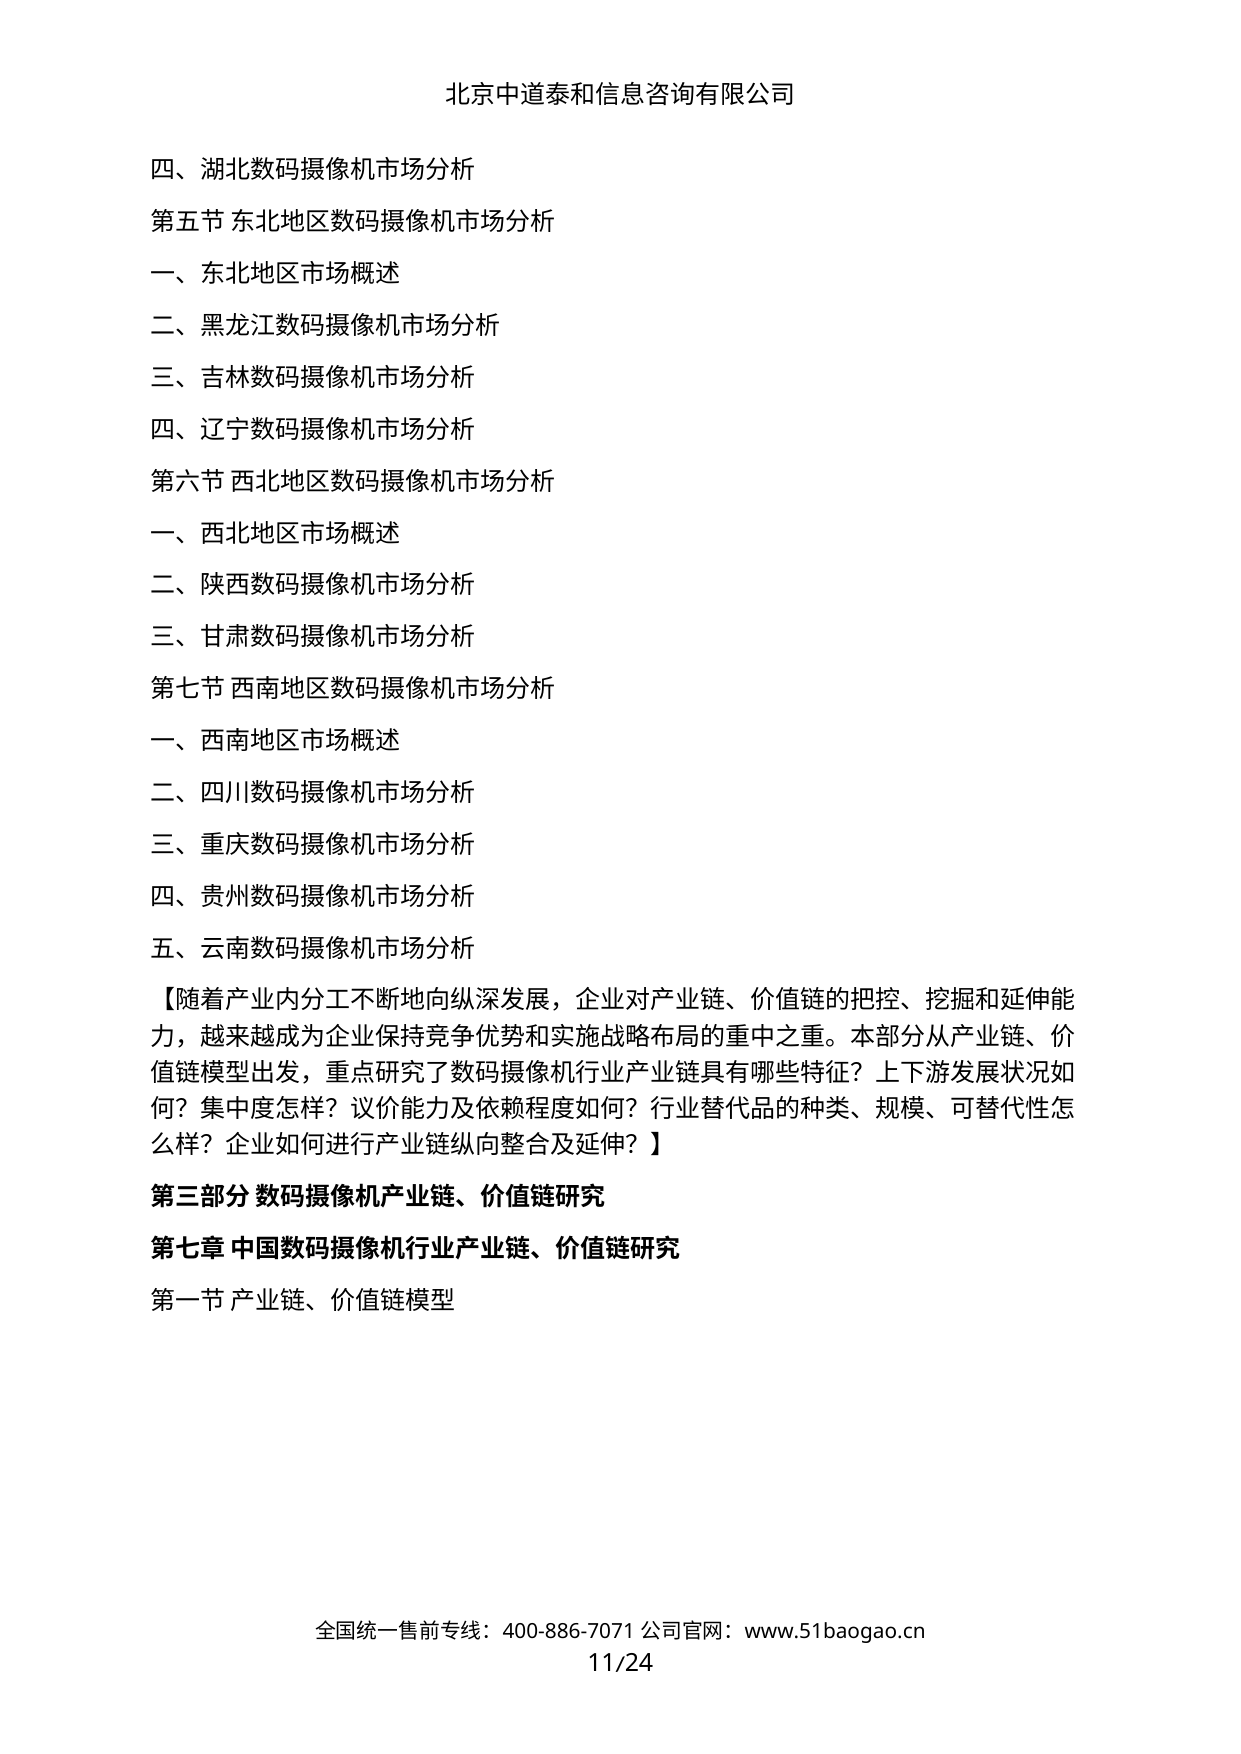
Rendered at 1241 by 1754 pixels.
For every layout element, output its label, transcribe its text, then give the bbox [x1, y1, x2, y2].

text 二、四川数码摄像机市场分析 [150, 772, 1090, 809]
text 四、贵州数码摄像机市场分析 [150, 876, 1090, 912]
text 四、辽宁数码摄像机市场分析 [150, 409, 1090, 446]
text 三、吉林数码摄像机市场分析 [150, 357, 1090, 394]
text 三、甘肃数码摄像机市场分析 [150, 617, 1090, 653]
text 四、湖北数码摄像机市场分析 [150, 150, 1090, 186]
text 二、黑龙江数码摄像机市场分析 [150, 306, 1090, 342]
text 一、东北地区市场概述 [150, 254, 1090, 290]
text 【随着产业内分工不断地向纵深发展，企业对产业链、价值链的把控、挖掘和延伸能力，越来越成为企业保持竞争优势和实施战略布局的重中之重。本部分从产业链、价值链模型出发，重点研究了数码摄像机行业产业链具有哪些特征？上下游发展状况如何？集中度怎样？议价能力及依赖程度如何？行业替代品的种类、规模、可替代性怎么样？企业如何进行产业链纵向整合及延伸？】 [150, 980, 1090, 1161]
text 二、陕西数码摄像机市场分析 [150, 565, 1090, 601]
text 第六节 西北地区数码摄像机市场分析 [150, 461, 1090, 497]
text 一、西北地区市场概述 [150, 513, 1090, 549]
text 一、西南地区市场概述 [150, 721, 1090, 757]
text 第七节 西南地区数码摄像机市场分析 [150, 669, 1090, 705]
text 第一节 产业链、价值链模型 [150, 1281, 1090, 1317]
text 第七章 中国数码摄像机行业产业链、价值链研究 [150, 1229, 1090, 1265]
text 三、重庆数码摄像机市场分析 [150, 824, 1090, 861]
text 五、云南数码摄像机市场分析 [150, 928, 1090, 964]
text 第五节 东北地区数码摄像机市场分析 [150, 202, 1090, 238]
text 第三部分 数码摄像机产业链、价值链研究 [150, 1177, 1090, 1213]
